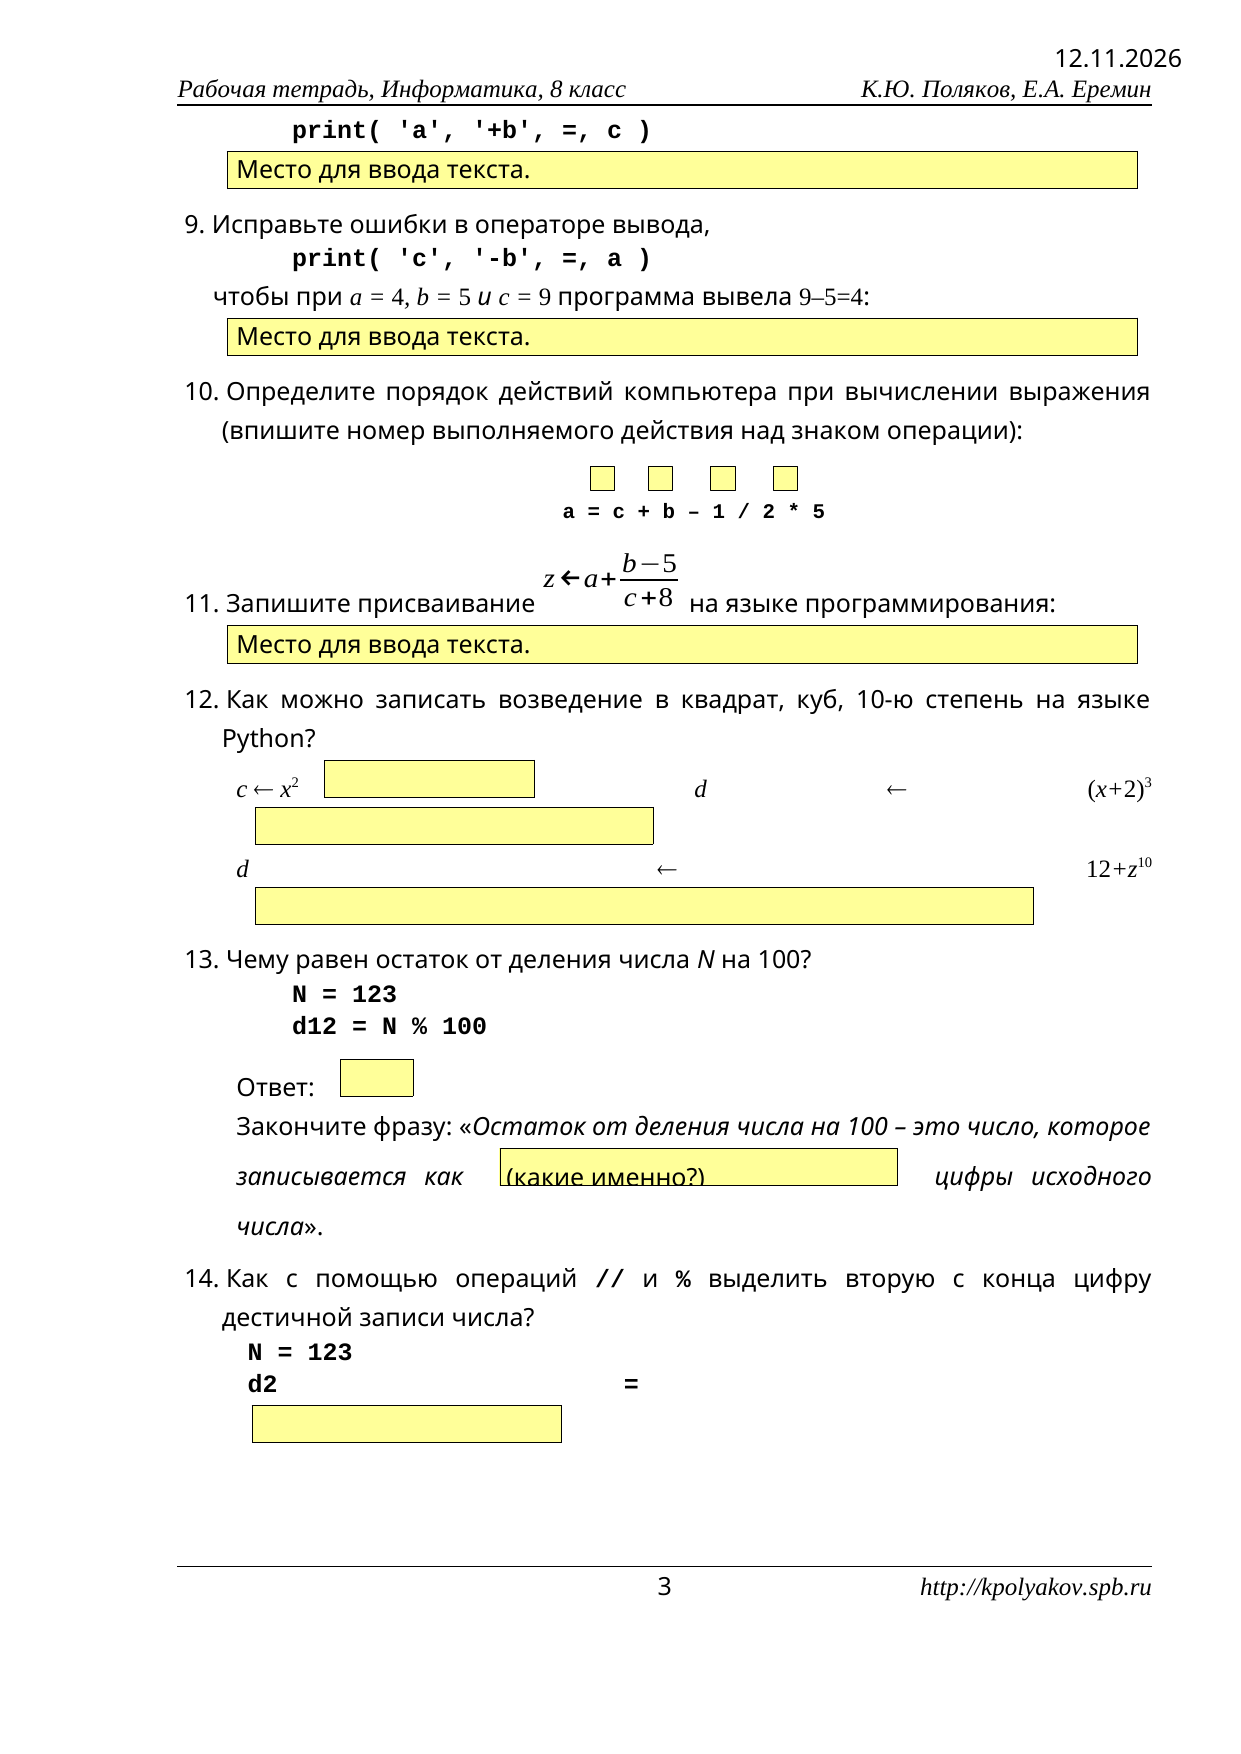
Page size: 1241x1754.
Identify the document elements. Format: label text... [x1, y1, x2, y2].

text Как с помощью операций // и % выделить вторую с конца цифру дестичной записи числа? [184, 1261, 1152, 1334]
text Закончите фразу: «Остаток от деления числа на 100 – это число, которое записывается как цифры исходного числа». [236, 1109, 1152, 1243]
text с x2 d (x+2)3 [236, 760, 1152, 850]
table_header N = 123 d12 = N % 100 [266, 981, 620, 1046]
text чтобы при a = 4, b = 5 и c = 9 программа вывела 9–5=4: [213, 278, 1152, 313]
table_header print( 'a', '+b', =, c ) [266, 118, 724, 151]
text Как можно записать возведение в квадрат, куб, 10-ю степень на языке Python? [184, 681, 1152, 754]
text Определите порядок действий компьютера при вычислении выражения (впишите номер выполняемого действия над знаком операции): [184, 374, 1152, 447]
table_header print( 'c', '-b', =, a ) [266, 246, 724, 278]
table_header N = 123 d2 = [222, 1339, 650, 1447]
text Чему равен остаток от деления числа N на 100? [184, 942, 1152, 976]
text Исправьте ошибки в операторе вывода, [184, 207, 1152, 241]
text d 12+z10 [236, 854, 1152, 924]
text Запишите присваивание на языке программирования: [184, 549, 1152, 620]
text Ответ: [236, 1059, 1152, 1104]
